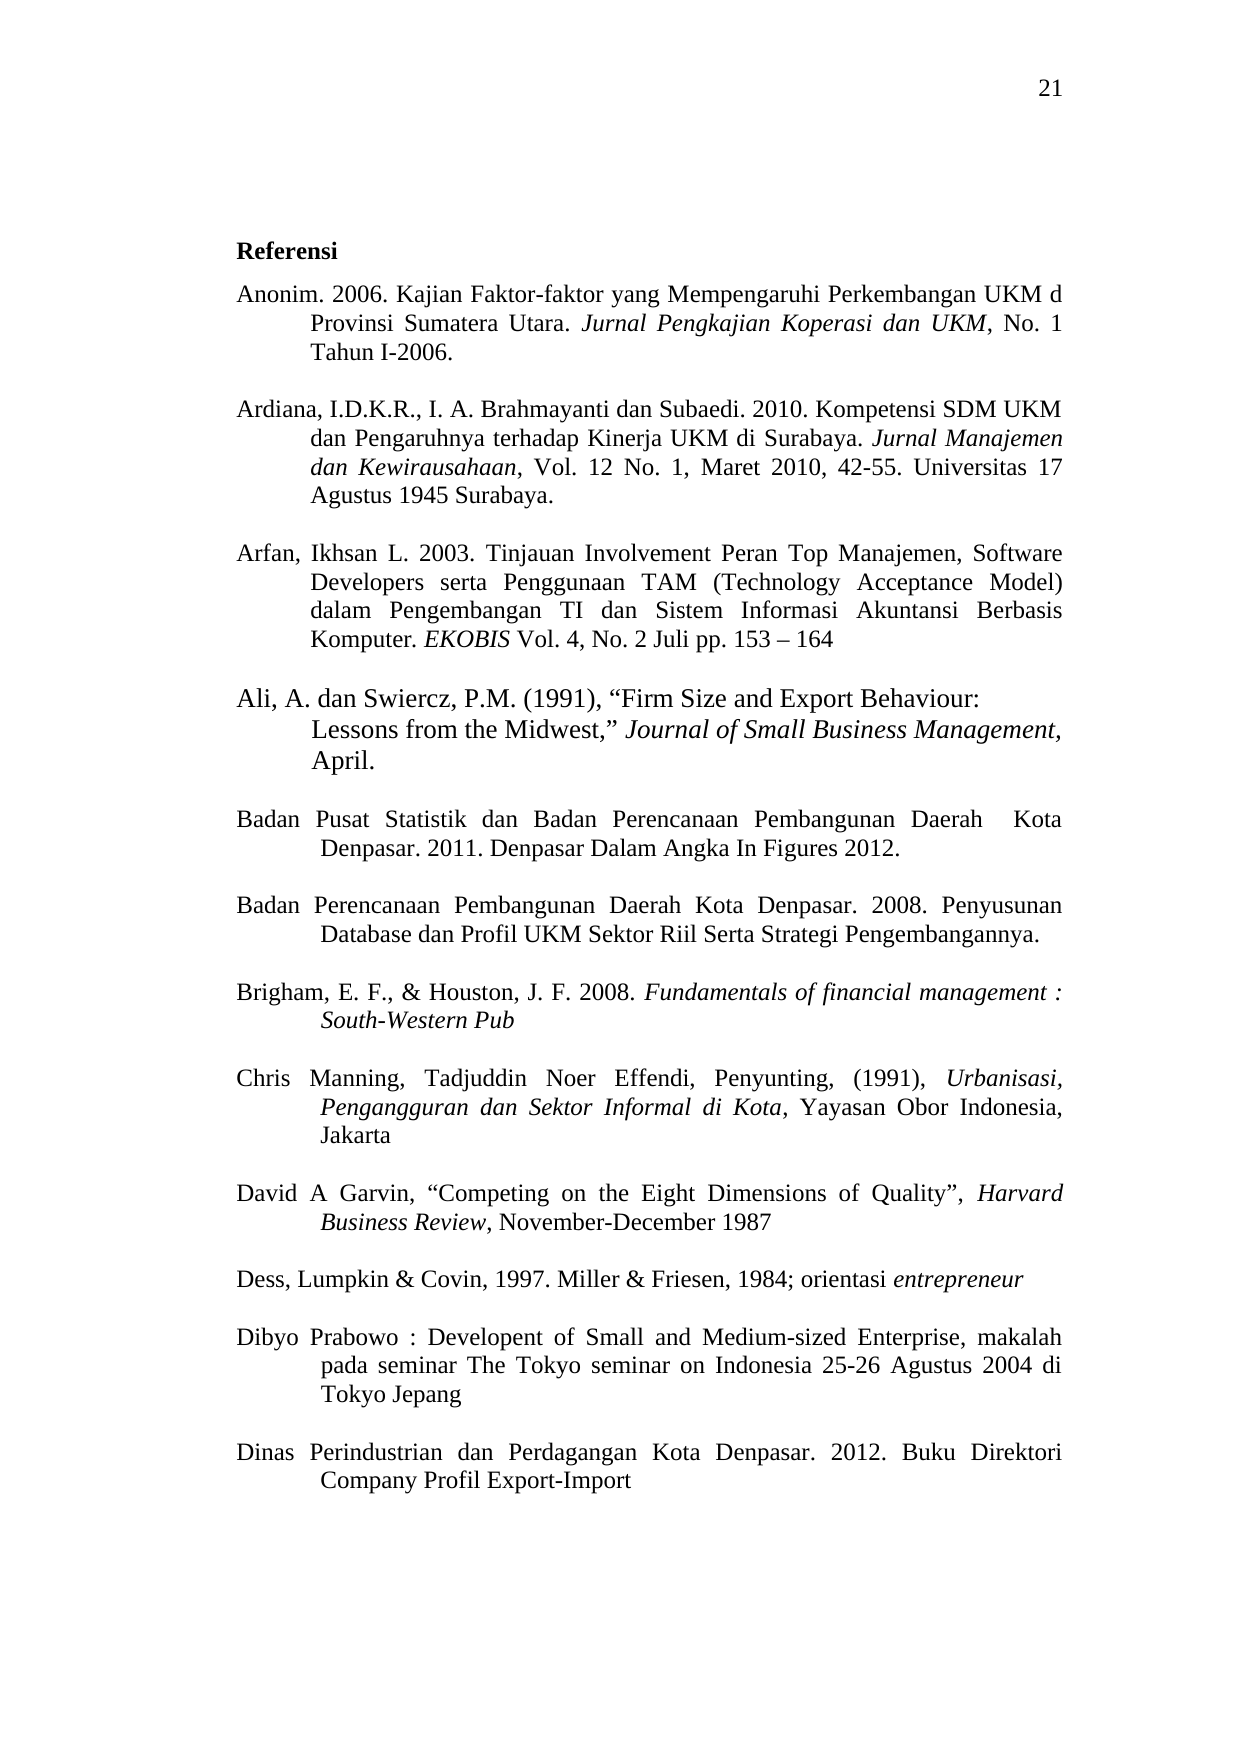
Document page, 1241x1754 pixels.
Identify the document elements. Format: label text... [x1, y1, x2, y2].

text Badan Perencanaan Pembangunan Daerah Kota Denpasar. 2008. Penyusunan Database dan Profil UKM Sektor Riil Serta Strategi Pengembangannya. [236, 890, 1063, 948]
text Dibyo Prabowo : Developent of Small and Medium-sized Enterprise, makalah pada seminar The Tokyo seminar on Indonesia 25-26 Agustus 2004 di Tokyo Jepang [236, 1322, 1063, 1408]
text Chris Manning, Tadjuddin Noer Effendi, Penyunting, (1991), Urbanisasi, Pengangguran dan Sektor Informal di Kota, Yayasan Obor Indonesia, Jakarta [236, 1063, 1063, 1149]
text Dinas Perindustrian dan Perdagangan Kota Denpasar. 2012. Buku Direktori Company Profil Export-Import [236, 1437, 1063, 1494]
text Dess, Lumpkin & Covin, 1997. Miller & Friesen, 1984; orientasi entrepreneur [236, 1264, 1063, 1293]
text Arfan, Ikhsan L. 2003. Tinjauan Involvement Peran Top Manajemen, Software Developers serta Penggunaan TAM (Technology Acceptance Model) dalam Pengembangan TI dan Sistem Informasi Akuntansi Berbasis Komputer. EKOBIS Vol. 4, No. 2 Juli pp. 153 – 164 [236, 538, 1063, 653]
text Brigham, E. F., & Houston, J. F. 2008. Fundamentals of financial management : South-Western Pub [236, 977, 1063, 1034]
text Badan Pusat Statistik dan Badan Perencanaan Pembangunan Daerah Kota Denpasar. 2011. Denpasar Dalam Angka In Figures 2012. [236, 804, 1063, 862]
text Anonim. 2006. Kajian Faktor-faktor yang Mempengaruhi Perkembangan UKM d Provinsi Sumatera Utara. Jurnal Pengkajian Koperasi dan UKM, No. 1 Tahun I-2006. [236, 279, 1063, 366]
text Referensi [236, 236, 1063, 265]
text David A Garvin, “Competing on the Eight Dimensions of Quality”, Harvard Business Review, November-December 1987 [236, 1178, 1063, 1235]
text Ali, A. dan Swiercz, P.M. (1991), “Firm Size and Export Behaviour: Lessons from the Midwest,” Journal of Small Business Management, April. [236, 682, 1063, 775]
text Ardiana, I.D.K.R., I. A. Brahmayanti dan Subaedi. 2010. Kompetensi SDM UKM dan Pengaruhnya terhadap Kinerja UKM di Surabaya. Jurnal Manajemen dan Kewirausahaan, Vol. 12 No. 1, Maret 2010, 42-55. Universitas 17 Agustus 1945 Surabaya. [236, 394, 1063, 509]
